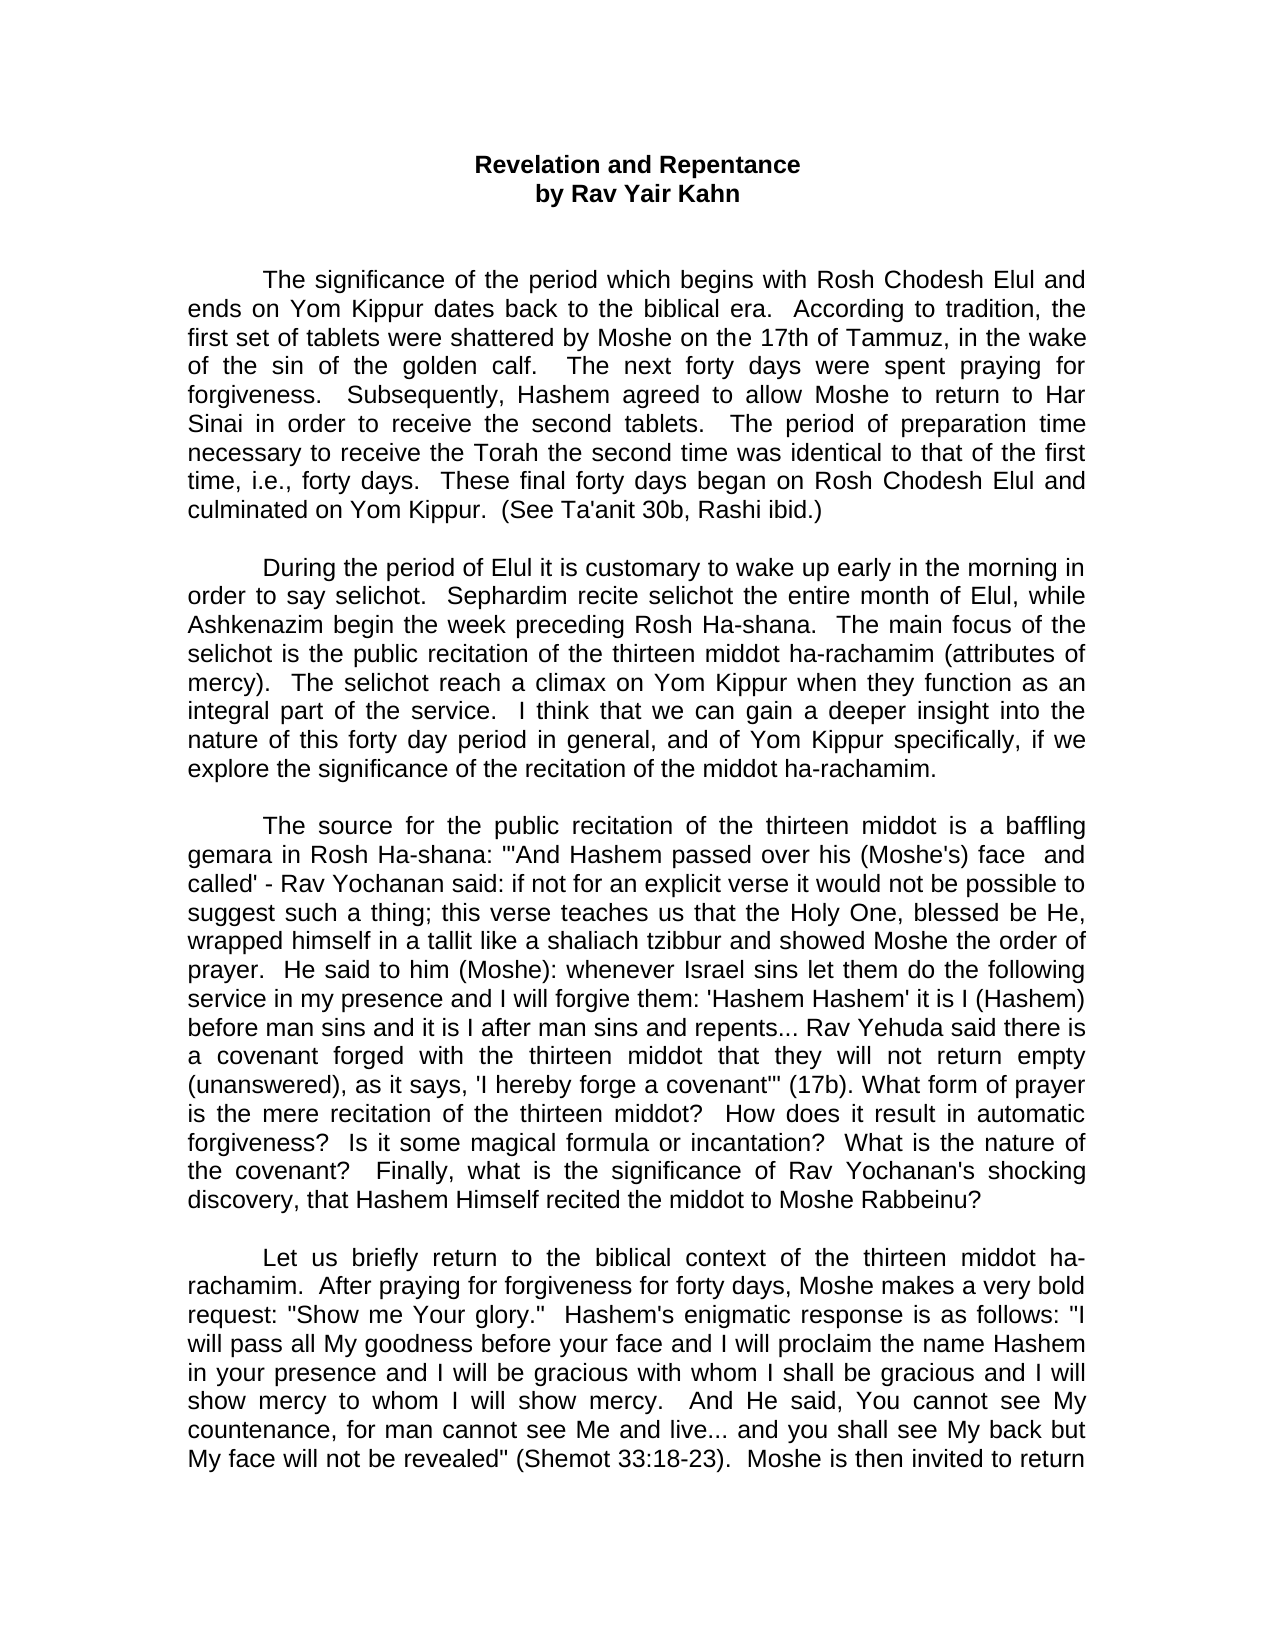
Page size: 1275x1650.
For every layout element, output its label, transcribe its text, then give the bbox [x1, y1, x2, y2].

text Revelation and Repentance [187, 150, 1087, 179]
text During the period of Elul it is customary to wake up early in the morning in order to say selichot. Sephardim recite selichot the entire month of Elul, while Ashkenazim begin the week preceding Rosh Ha-shana. The main focus of the selichot is the public recitation of the thirteen middot ha-rachamim (attributes of mercy). The selichot reach a climax on Yom Kippur when they function as an integral part of the service. I think that we can gain a deeper insight into the nature of this forty day period in general, and of Yom Kippur specifically, if we explore the significance of the recitation of the middot ha-rachamim. [187, 552, 1087, 782]
text The significance of the period which begins with Rosh Chodesh Elul and ends on Yom Kippur dates back to the biblical era. According to tradition, the first set of tablets were shattered by Moshe on the 17th of Tammuz, in the wake of the sin of the golden calf. The next forty days were spent praying for forgiveness. Subsequently, Hashem agreed to allow Moshe to return to Har Sinai in order to receive the second tablets. The period of preparation time necessary to receive the Torah the second time was identical to that of the first time, i.e., forty days. These final forty days began on Rosh Chodesh Elul and culminated on Yom Kippur. (See Ta'anit 30b, Rashi ibid.) [187, 265, 1087, 524]
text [187, 1242, 1087, 1472]
text The source for the public recitation of the thirteen middot is a baffling gemara in Rosh Ha-shana: "'And Hashem passed over his (Moshe's) face and called' - Rav Yochanan said: if not for an explicit verse it would not be possible to suggest such a thing; this verse teaches us that the Holy One, blessed be He, wrapped himself in a tallit like a shaliach tzibbur and showed Moshe the order of prayer. He said to him (Moshe): whenever Israel sins let them do the following service in my presence and I will forgive them: 'Hashem Hashem' it is I (Hashem) before man sins and it is I after man sins and repents... Rav Yehuda said there is a covenant forged with the thirteen middot that they will not return empty (unanswered), as it says, 'I hereby forge a covenant'" (17b). What form of prayer is the mere recitation of the thirteen middot? How does it result in automatic forgiveness? Is it some magical formula or incantation? What is the nature of the covenant? Finally, what is the significance of Rav Yochanan's shocking discovery, that Hashem Himself recited the middot to Moshe Rabbeinu? [187, 811, 1087, 1214]
text by Rav Yair Kahn [187, 179, 1087, 207]
